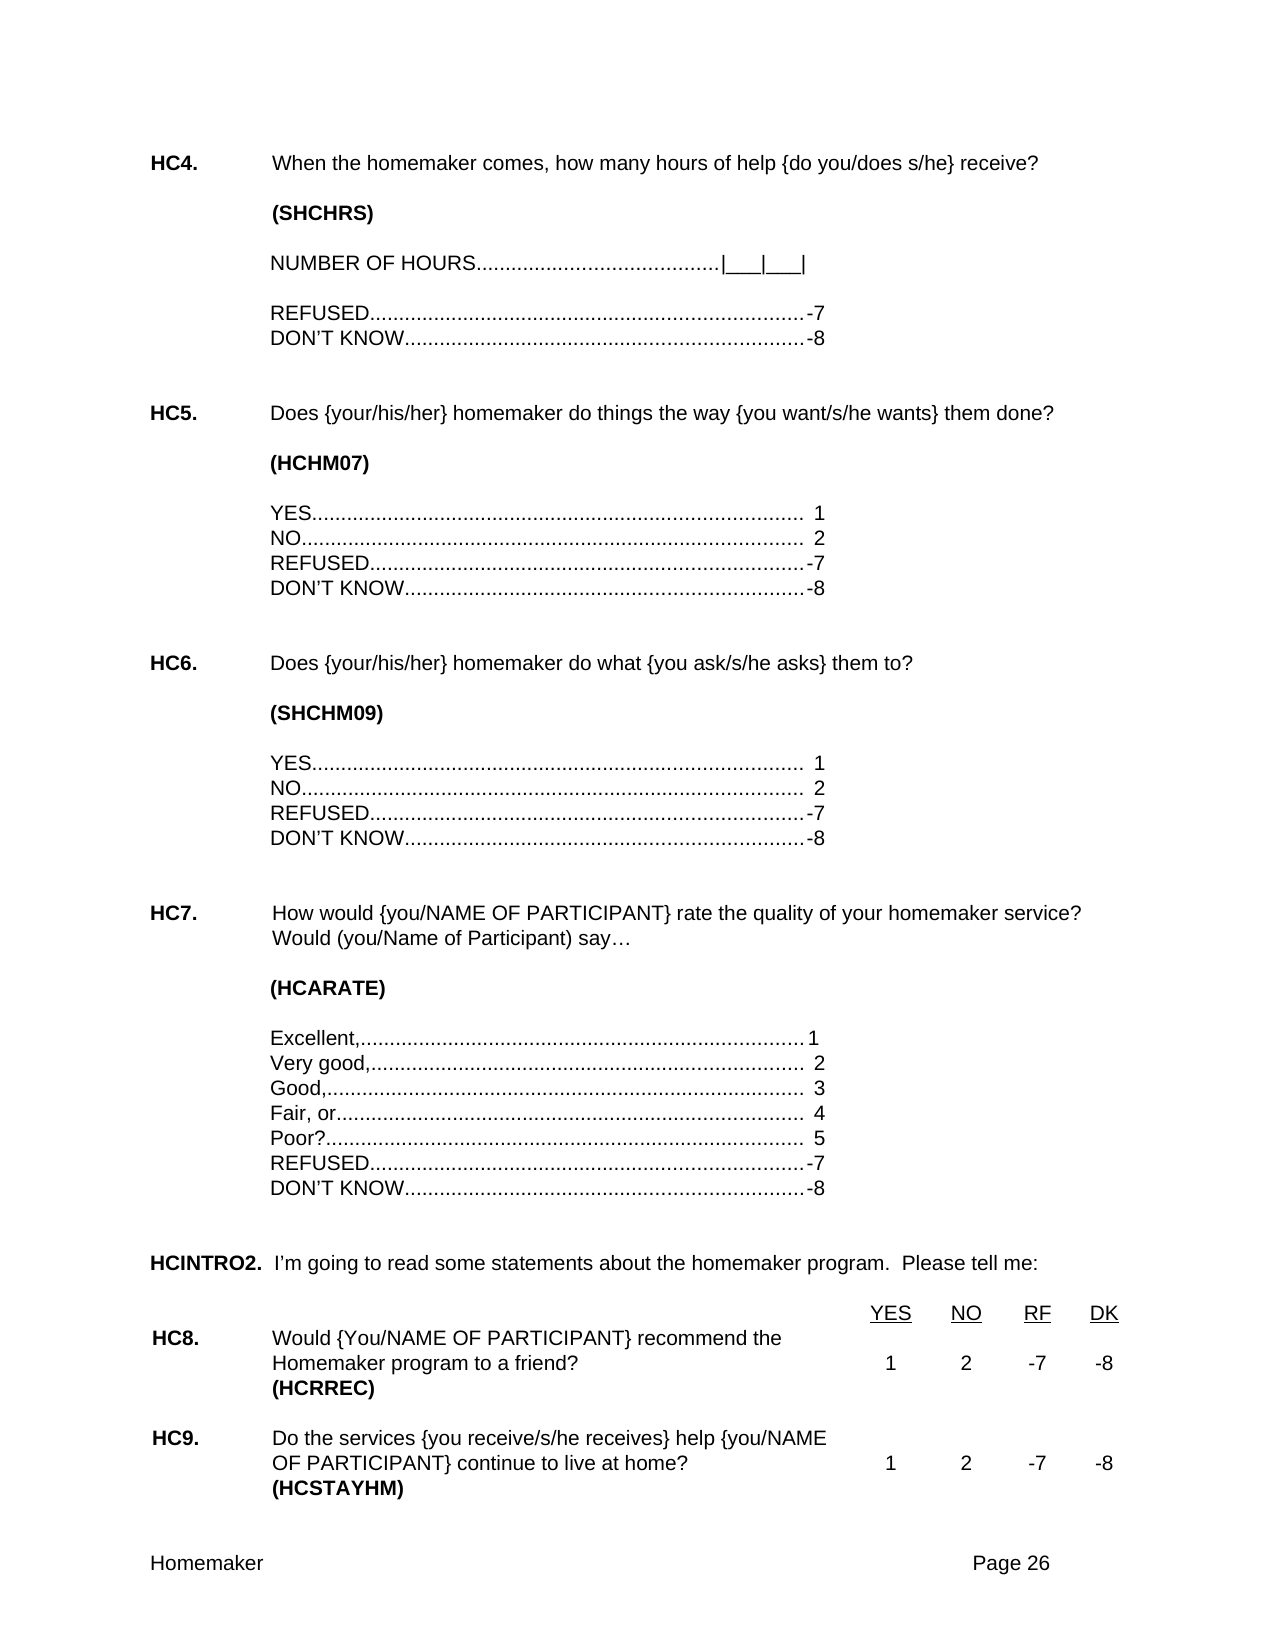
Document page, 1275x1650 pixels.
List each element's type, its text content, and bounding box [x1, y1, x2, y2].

text HC7. How would {you/NAME OF PARTICIPANT} rate the quality of your homemaker service? Would (you/Name of Participant) say… [150, 900, 1125, 950]
text (SHCHM09) [270, 700, 1125, 725]
text YES 1 [270, 500, 1125, 525]
text NUMBER OF HOURS |___|___| [270, 250, 1125, 275]
text REFUSED -7 [270, 300, 1125, 325]
text REFUSED -7 [270, 800, 1125, 825]
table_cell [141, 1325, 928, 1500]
text HC5. Does {your/his/her} homemaker do things the way {you want/s/he wants} them done? [150, 400, 1125, 425]
text Good, 3 [270, 1075, 1125, 1100]
text (HCARATE) [270, 975, 1125, 1000]
text DON’T KNOW -8 [270, 575, 1125, 600]
text Poor? 5 [270, 1125, 1125, 1150]
text Fair, or 4 [270, 1100, 1125, 1125]
text NO 2 [270, 775, 1125, 800]
text Very good, 2 [270, 1050, 1125, 1075]
text HC6. Does {your/his/her} homemaker do what {you ask/s/he asks} them to? [150, 650, 1125, 675]
text DON’T KNOW -8 [270, 825, 1125, 850]
text YES 1 [270, 750, 1125, 775]
text (HCHM07) [270, 450, 1125, 475]
text DON’T KNOW -8 [270, 325, 1125, 350]
text HC4. When the homemaker comes, how many hours of help {do you/does s/he} receive? [150, 150, 1125, 175]
text REFUSED -7 [270, 550, 1125, 575]
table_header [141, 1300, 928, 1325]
text NO 2 [270, 525, 1125, 550]
text Excellent, 1 [270, 1025, 1125, 1050]
text HCINTRO2. I’m going to read some statements about the homemaker program. Please tell me: [150, 1250, 1125, 1275]
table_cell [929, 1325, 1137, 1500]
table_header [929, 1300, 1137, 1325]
text (SHCHRS) [272, 200, 1125, 225]
text REFUSED -7 [270, 1150, 1125, 1175]
text DON’T KNOW -8 [270, 1175, 1125, 1200]
